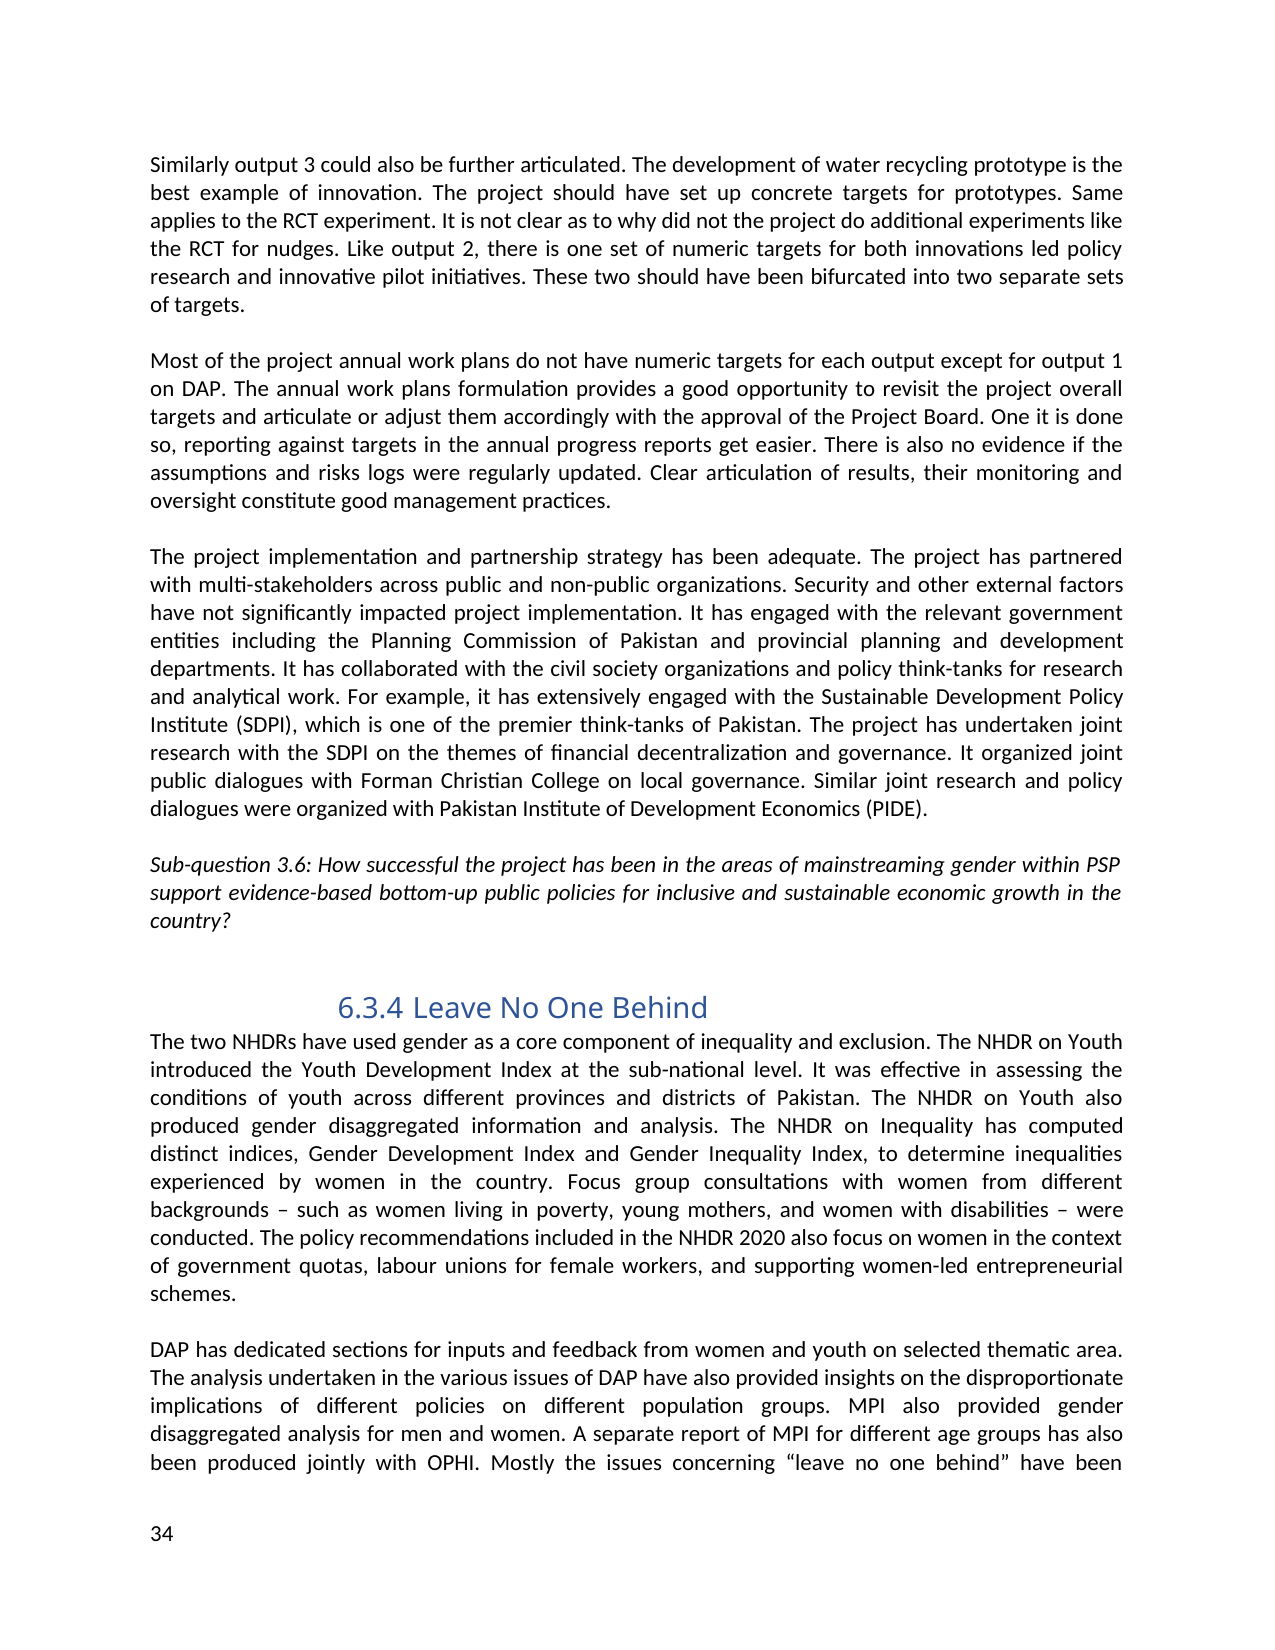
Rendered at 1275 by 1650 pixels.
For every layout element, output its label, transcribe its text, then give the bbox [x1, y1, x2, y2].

text The two NHDRs have used gender as a core component of inequality and exclusion. The NHDR on Youth introduced the Youth Development Index at the sub-national level. It was effective in assessing the conditions of youth across different provinces and districts of Pakistan. The NHDR on Youth also produced gender disaggregated information and analysis. The NHDR on Inequality has computed distinct indices, Gender Development Index and Gender Inequality Index, to determine inequalities experienced by women in the country. Focus group consultations with women from different backgrounds – such as women living in poverty, young mothers, and women with disabilities – were conducted. The policy recommendations included in the NHDR 2020 also focus on women in the context of government quotas, labour unions for female workers, and supporting women-led entrepreneurial schemes. [150, 1027, 1125, 1307]
subtitle Leave No One Behind [337, 988, 1125, 1027]
text Similarly output 3 could also be further articulated. The development of water recycling prototype is the best example of innovation. The project should have set up concrete targets for prototypes. Same applies to the RCT experiment. It is not clear as to why did not the project do additional experiments like the RCT for nudges. Like output 2, there is one set of numeric targets for both innovations led policy research and innovative pilot initiatives. These two should have been bifurcated into two separate sets of targets. [150, 150, 1125, 318]
text Sub-question 3.6: How successful the project has been in the areas of mainstreaming gender within PSP support evidence-based bottom-up public policies for inclusive and sustainable economic growth in the country? [150, 851, 1125, 934]
text The project implementation and partnership strategy has been adequate. The project has partnered with multi-stakeholders across public and non-public organizations. Security and other external factors have not significantly impacted project implementation. It has engaged with the relevant government entities including the Planning Commission of Pakistan and provincial planning and development departments. It has collaborated with the civil society organizations and policy think-tanks for research and analytical work. For example, it has extensively engaged with the Sustainable Development Policy Institute (SDPI), which is one of the premier think-tanks of Pakistan. The project has undertaken joint research with the SDPI on the themes of financial decentralization and governance. It organized joint public dialogues with Forman Christian College on local governance. Similar joint research and policy dialogues were organized with Pakistan Institute of Development Economics (PIDE). [150, 542, 1125, 822]
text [150, 1336, 1125, 1476]
text Most of the project annual work plans do not have numeric targets for each output except for output 1 on DAP. The annual work plans formulation provides a good opportunity to revisit the project overall targets and articulate or adjust them accordingly with the approval of the Project Board. One it is done so, reporting against targets in the annual progress reports get easier. There is also no evidence if the assumptions and risks logs were regularly updated. Clear articulation of results, their monitoring and oversight constitute good management practices. [150, 346, 1125, 514]
